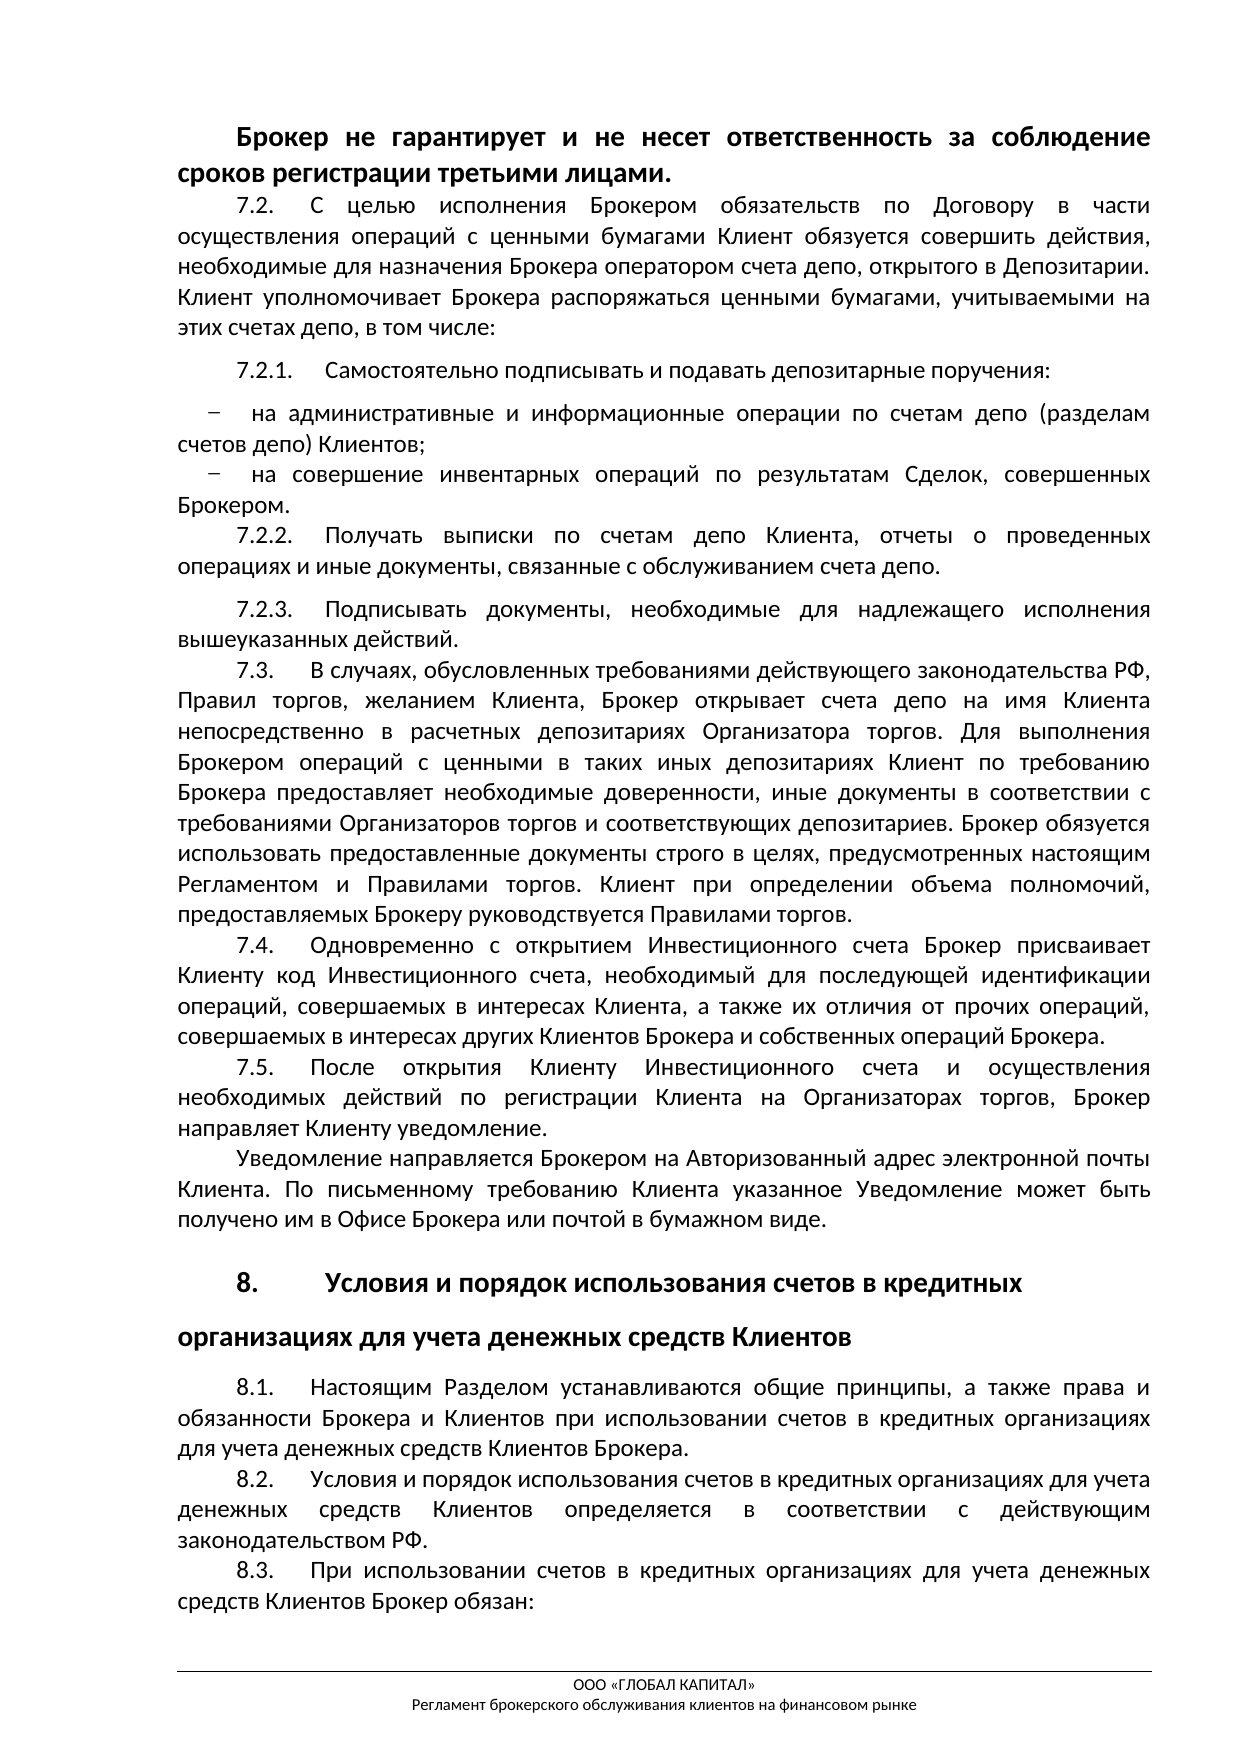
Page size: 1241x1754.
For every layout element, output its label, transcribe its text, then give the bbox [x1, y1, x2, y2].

list С целью исполнения Брокером обязательств по Договору в части осуществления операций с ценными бумагами Клиент обязуется совершить действия, необходимые для назначения Брокера оператором счета депо, открытого в Депозитарии. Клиент уполномочивает Брокера распоряжаться ценными бумагами, учитываемыми на этих счетах депо, в том числе: [177, 189, 1152, 342]
list на административные и информационные операции по счетам депо (разделам счетов депо) Клиентов; [177, 397, 1152, 458]
list В случаях, обусловленных требованиями действующего законодательства РФ, Правил торгов, желанием Клиента, Брокер открывает счета депо на имя Клиента непосредственно в расчетных депозитариях Организатора торгов. Для выполнения Брокером операций с ценными в таких иных депозитариях Клиент по требованию Брокера предоставляет необходимые доверенности, иные документы в соответствии с требованиями Организаторов торгов и соответствующих депозитариев. Брокер обязуется использовать предоставленные документы строго в целях, предусмотренных настоящим Регламентом и Правилами торгов. Клиент при определении объема полномочий, предоставляемых Брокеру руководствуется Правилами торгов. [177, 654, 1152, 929]
list на совершение инвентарных операций по результатам Сделок, совершенных Брокером. [177, 458, 1152, 519]
text Брокер не гарантирует и не несет ответственность за соблюдение сроков регистрации третьими лицами. [177, 118, 1152, 189]
text Уведомление направляется Брокером на Авторизованный адрес электронной почты Клиента. По письменному требованию Клиента указанное Уведомление может быть получено им в Офисе Брокера или почтой в бумажном виде. [177, 1142, 1152, 1234]
subtitle Условия и порядок использования счетов в кредитных организациях для учета денежных средств Клиентов [177, 1264, 1152, 1354]
list При использовании счетов в кредитных организациях для учета денежных средств Клиентов Брокер обязан: [177, 1554, 1152, 1616]
list Подписывать документы, необходимые для надлежащего исполнения вышеуказанных действий. [177, 593, 1152, 654]
list Получать выписки по счетам депо Клиента, отчеты о проведенных операциях и иные документы, связанные с обслуживанием счета депо. [177, 519, 1152, 581]
list Настоящим Разделом устанавливаются общие принципы, а также права и обязанности Брокера и Клиентов при использовании счетов в кредитных организациях для учета денежных средств Клиентов Брокера. [177, 1371, 1152, 1463]
list Условия и порядок использования счетов в кредитных организациях для учета денежных средств Клиентов определяется в соответствии с действующим законодательством РФ. [177, 1463, 1152, 1554]
list После открытия Клиенту Инвестиционного счета и осуществления необходимых действий по регистрации Клиента на Организаторах торгов, Брокер направляет Клиенту уведомление. [177, 1051, 1152, 1142]
list Одновременно с открытием Инвестиционного счета Брокер присваивает Клиенту код Инвестиционного счета, необходимый для последующей идентификации операций, совершаемых в интересах Клиента, а также их отличия от прочих операций, совершаемых в интересах других Клиентов Брокера и собственных операций Брокера. [177, 929, 1152, 1051]
list Самостоятельно подписывать и подавать депозитарные поручения: [177, 354, 1152, 385]
